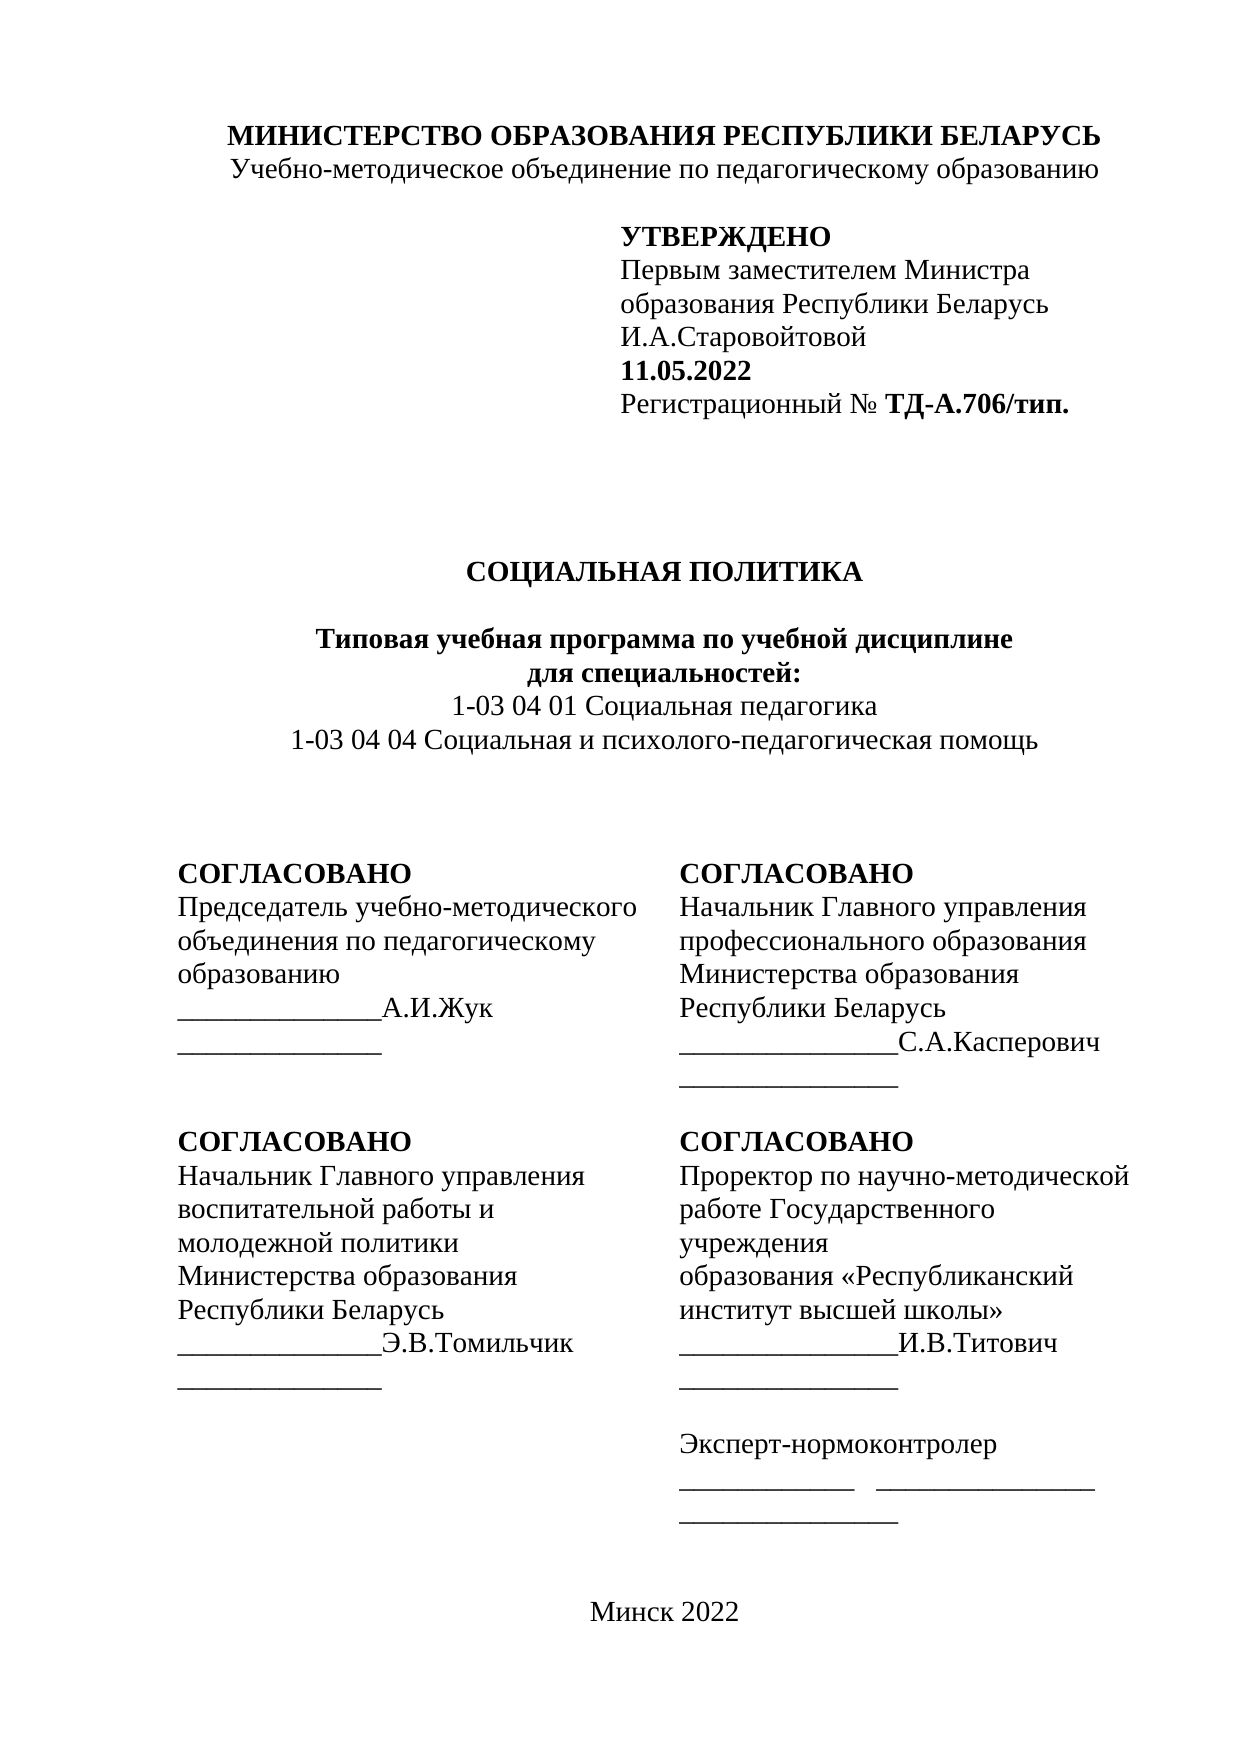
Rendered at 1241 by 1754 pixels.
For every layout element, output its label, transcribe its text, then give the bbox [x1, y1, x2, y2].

table_header СОГЛАСОВАНО Начальник Главного управления профессионального образования Министерства образования Республики Беларусь _______________С.А.Касперович _______________ СОГЛАСОВАНО Проректор по научно-методической работе Государственного учреждения образования «Республиканский институт высшей школы» _______________И.В.Титович _______________ Эксперт-нормоконтролер ____________ _______________ _______________ [673, 856, 1146, 1527]
text УТВЕРЖДЕНО [620, 219, 1152, 252]
text И.А.Старовойтовой [620, 319, 1152, 353]
text МИНИСТЕРСТВО ОБРАЗОВАНИЯ РЕСПУБЛИКИ БЕЛАРУСЬ [177, 118, 1152, 152]
text Первым заместителем Министра образования Республики Беларусь [620, 252, 1152, 319]
table_header СОГЛАСОВАНО Председатель учебно-методического объединения по педагогическому образованию ______________А.И.Жук ______________ СОГЛАСОВАНО Начальник Главного управления воспитательной работы и молодежной политики Министерства образования Республики Беларусь ______________Э.В.Томильчик ______________ [171, 856, 673, 1527]
text СОЦИАЛЬНАЯ ПОЛИТИКА [177, 554, 1152, 588]
text Типовая учебная программа по учебной дисциплине для специальностей: [177, 621, 1152, 688]
text 1-03 04 04 Социальная и психолого-педагогическая помощь [177, 722, 1152, 755]
text 11.05.2022 [620, 353, 1152, 386]
text Регистрационный № ТД-А.706/тип. [620, 386, 1152, 420]
text 1-03 04 01 Социальная педагогика [177, 688, 1152, 722]
text Минск 2022 [177, 1594, 1152, 1627]
text Учебно-методическое объединение по педагогическому образованию [177, 152, 1152, 185]
